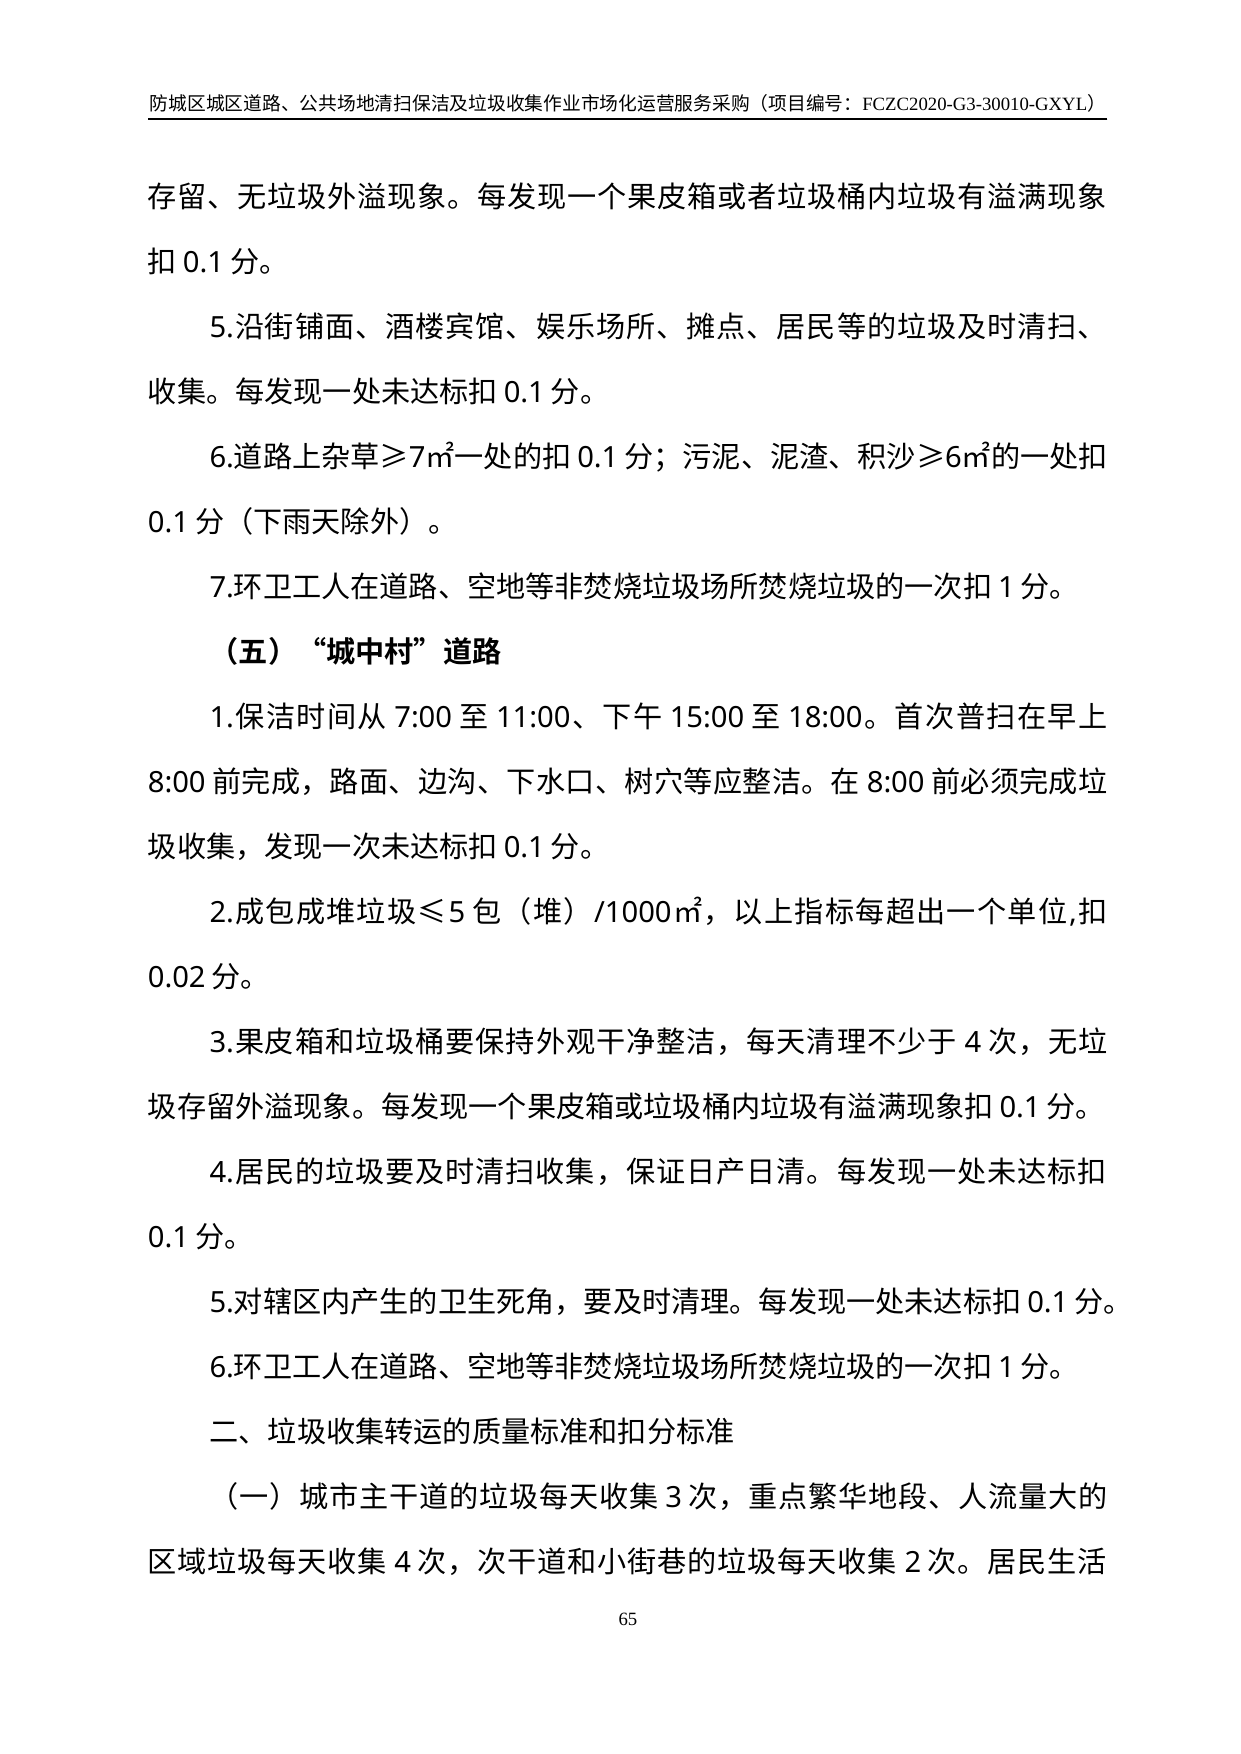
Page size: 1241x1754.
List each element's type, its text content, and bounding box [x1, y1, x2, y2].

text 4.居民的垃圾要及时清扫收集，保证日产日清。每发现一处未达标扣0.1分。 [148, 1137, 1107, 1267]
text 2.成包成堆垃圾≤5包（堆）/1000㎡，以上指标每超出一个单位,扣0.02分。 [148, 877, 1107, 1007]
text 5.沿街铺面、酒楼宾馆、娱乐场所、摊点、居民等的垃圾及时清扫、收集。每发现一处未达标扣0.1分。 [148, 292, 1107, 422]
text 3.果皮箱和垃圾桶要保持外观干净整洁，每天清理不少于4次，无垃圾存留外溢现象。每发现一个果皮箱或垃圾桶内垃圾有溢满现象扣0.1分。 [148, 1007, 1107, 1137]
text 7.环卫工人在道路、空地等非焚烧垃圾场所焚烧垃圾的一次扣1分。 [148, 552, 1107, 617]
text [148, 1462, 1107, 1592]
text 5.对辖区内产生的卫生死角，要及时清理。每发现一处未达标扣0.1分。 [148, 1267, 1107, 1332]
text 6.环卫工人在道路、空地等非焚烧垃圾场所焚烧垃圾的一次扣1分。 [148, 1332, 1107, 1397]
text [148, 162, 1107, 292]
text 1.保洁时间从7:00至11:00、下午15:00至18:00。首次普扫在早上8:00前完成，路面、边沟、下水口、树穴等应整洁。在8:00前必须完成垃圾收集，发现一次未达标扣0.1分。 [148, 682, 1107, 877]
text 二、垃圾收集转运的质量标准和扣分标准 [148, 1397, 1107, 1462]
text 6.道路上杂草≥7㎡一处的扣0.1分；污泥、泥渣、积沙≥6㎡的一处扣0.1分（下雨天除外）。 [148, 422, 1107, 552]
text （五）“城中村”道路 [148, 617, 1107, 682]
